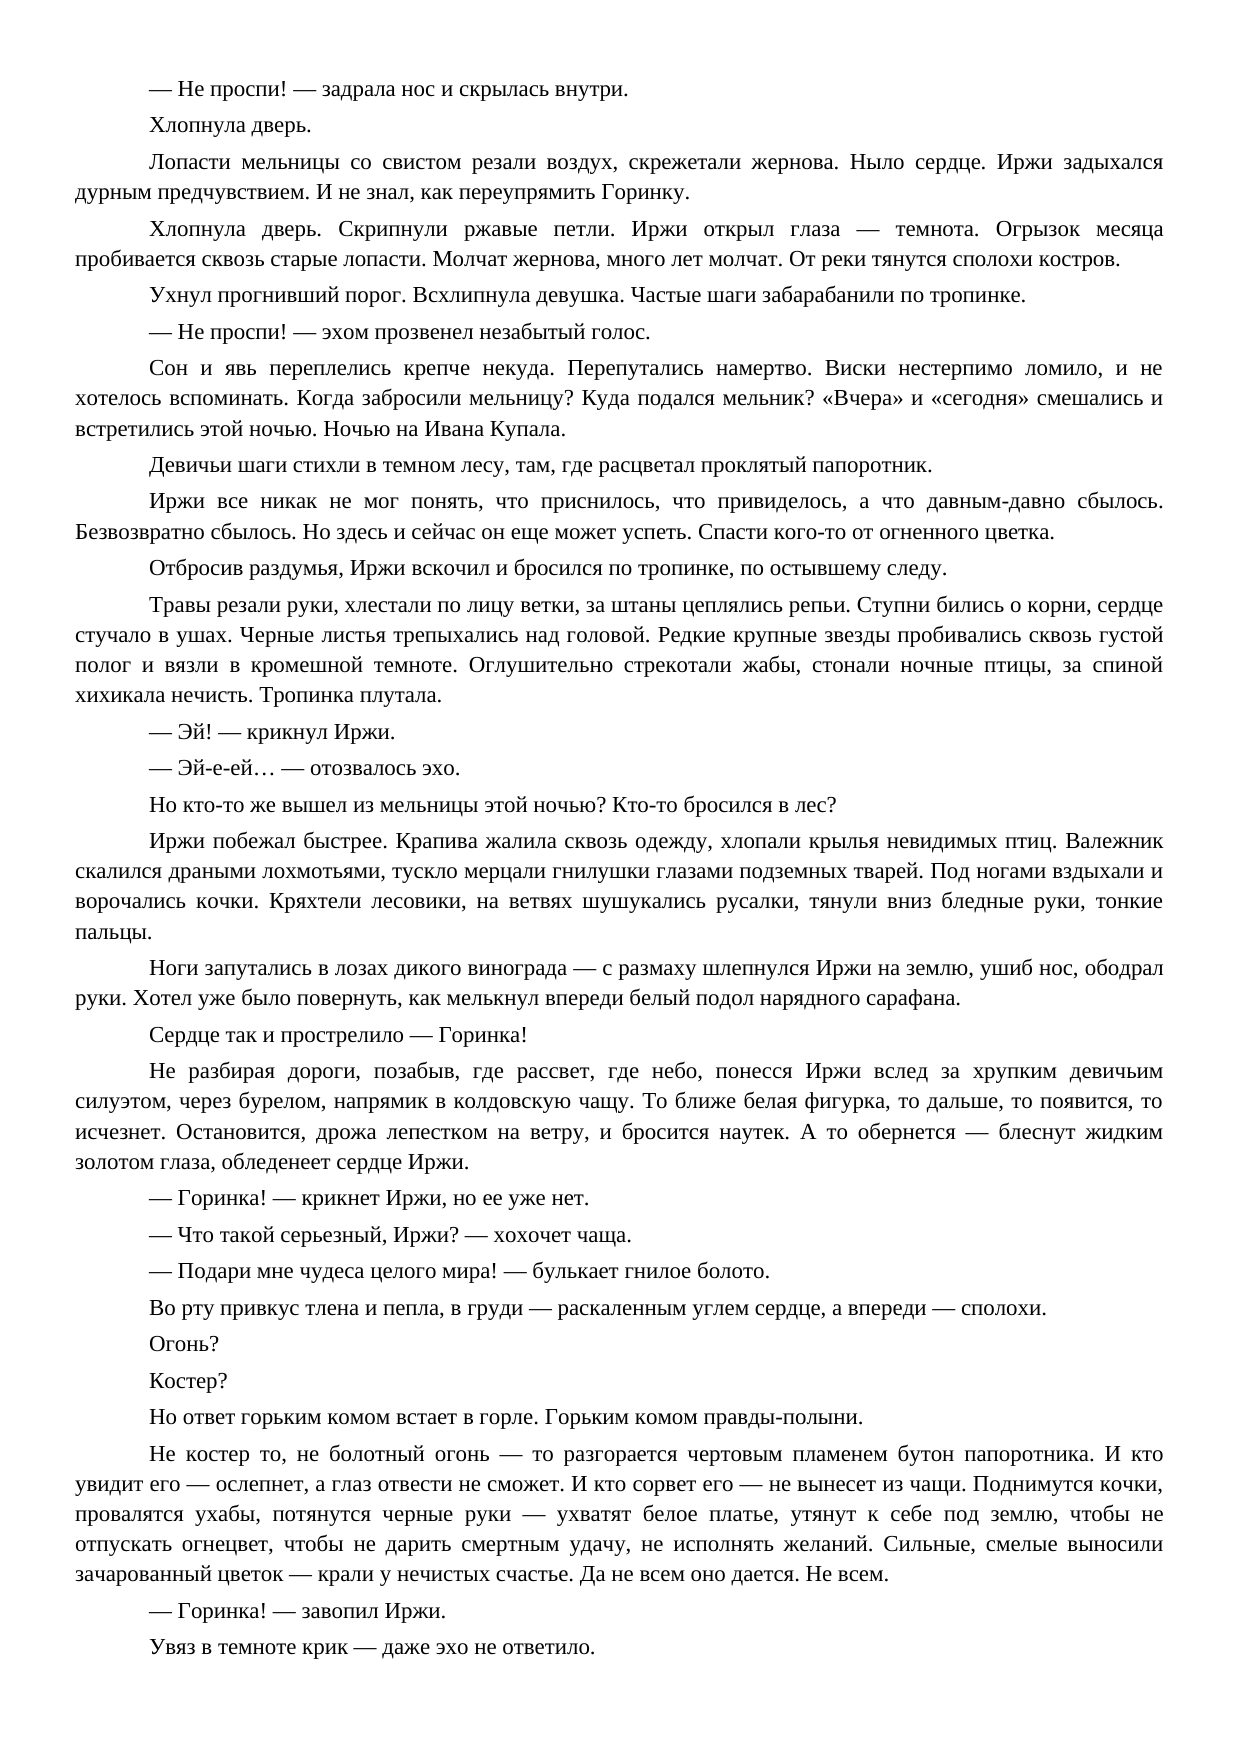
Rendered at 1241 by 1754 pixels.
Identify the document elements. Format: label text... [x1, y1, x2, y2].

text Травы резали руки, хлестали по лицу ветки, за штаны цеплялись репьи. Ступни бились о корни, сердце стучало в ушах. Черные листья трепыхались над головой. Редкие крупные звезды пробивались сквозь густой полог и вязли в кромешной темноте. Оглушительно стрекотали жабы, стонали ночные птицы, за спиной хихикала нечисть. Тропинка плутала. [75, 591, 1165, 708]
text Иржи все никак не мог понять, что приснилось, что привиделось, а что давным-давно сбылось. Безвозвратно сбылось. Но здесь и сейчас он еще может успеть. Спасти кого-то от огненного цветка. [75, 487, 1165, 544]
text Костер? [75, 1367, 1165, 1393]
text Но кто-то же вышел из мельницы этой ночью? Кто-то бросился в лес? [75, 791, 1165, 817]
text Огонь? [75, 1330, 1165, 1357]
text Сон и явь переплелись крепче некуда. Перепутались намертво. Виски нестерпимо ломило, и не хотелось вспоминать. Когда забросили мельницу? Куда подался мельник? «Вчера» и «сегодня» смешались и встретились этой ночью. Ночью на Ивана Купала. [75, 354, 1165, 441]
text — Эй! — крикнул Иржи. [75, 718, 1165, 744]
text Отбросив раздумья, Иржи вскочил и бросился по тропинке, по остывшему следу. [75, 554, 1165, 581]
text Лопасти мельницы со свистом резали воздух, скрежетали жернова. Ныло сердце. Иржи задыхался дурным предчувствием. И не знал, как переупрямить Горинку. [75, 148, 1165, 204]
text — Горинка! — крикнет Иржи, но ее уже нет. [75, 1184, 1165, 1211]
text Увяз в темноте крик — даже эхо не ответило. [75, 1633, 1165, 1660]
text — Подари мне чудеса целого мира! — булькает гнилое болото. [75, 1257, 1165, 1284]
text Иржи побежал быстрее. Крапива жалила сквозь одежду, хлопали крылья невидимых птиц. Валежник скалился драными лохмотьями, тускло мерцали гнилушки глазами подземных тварей. Под ногами вздыхали и ворочались кочки. Кряхтели лесовики, на ветвях шушукались русалки, тянули вниз бледные руки, тонкие пальцы. [75, 827, 1165, 944]
text Девичьи шаги стихли в темном лесу, там, где расцветал проклятый папоротник. [75, 451, 1165, 477]
text — Горинка! — завопил Иржи. [75, 1597, 1165, 1623]
text Не разбирая дороги, позабыв, где рассвет, где небо, понесся Иржи вслед за хрупким девичьим силуэтом, через бурелом, напрямик в колдовскую чащу. То ближе белая фигурка, то дальше, то появится, то исчезнет. Остановится, дрожа лепестком на ветру, и бросится наутек. А то обернется — блеснут жидким золотом глаза, обледенеет сердце Иржи. [75, 1057, 1165, 1174]
text — Что такой серьезный, Иржи? — хохочет чаща. [75, 1221, 1165, 1247]
text Сердце так и прострелило — Горинка! [75, 1021, 1165, 1047]
text Ноги запутались в лозах дикого винограда — с размаху шлепнулся Иржи на землю, ушиб нос, ободрал руки. Хотел уже было повернуть, как мелькнул впереди белый подол нарядного сарафана. [75, 954, 1165, 1011]
text Но ответ горьким комом встает в горле. Горьким комом правды-полыни. [75, 1403, 1165, 1429]
text Во рту привкус тлена и пепла, в груди — раскаленным углем сердце, а впереди — сполохи. [75, 1294, 1165, 1320]
text — Не проспи! — эхом прозвенел незабытый голос. [75, 318, 1165, 344]
text Не костер то, не болотный огонь — то разгорается чертовым пламенем бутон папоротника. И кто увидит его — ослепнет, а глаз отвести не сможет. И кто сорвет его — не вынесет из чащи. Поднимутся кочки, провалятся ухабы, потянутся черные руки — ухватят белое платье, утянут к себе под землю, чтобы не отпускать огнецвет, чтобы не дарить смертным удачу, не исполнять желаний. Сильные, смелые выносили зачарованный цветок — крали у нечистых счастье. Да не всем оно дается. Не всем. [75, 1439, 1165, 1587]
text Хлопнула дверь. [75, 111, 1165, 138]
text — Не проспи! — задрала нос и скрылась внутри. [75, 75, 1165, 101]
text Ухнул прогнивший порог. Всхлипнула девушка. Частые шаги забарабанили по тропинке. [75, 281, 1165, 308]
text Хлопнула дверь. Скрипнули ржавые петли. Иржи открыл глаза — темнота. Огрызок месяца пробивается сквозь старые лопасти. Молчат жернова, много лет молчат. От реки тянутся сполохи костров. [75, 214, 1165, 271]
text — Эй-е-ей… — отозвалось эхо. [75, 754, 1165, 781]
